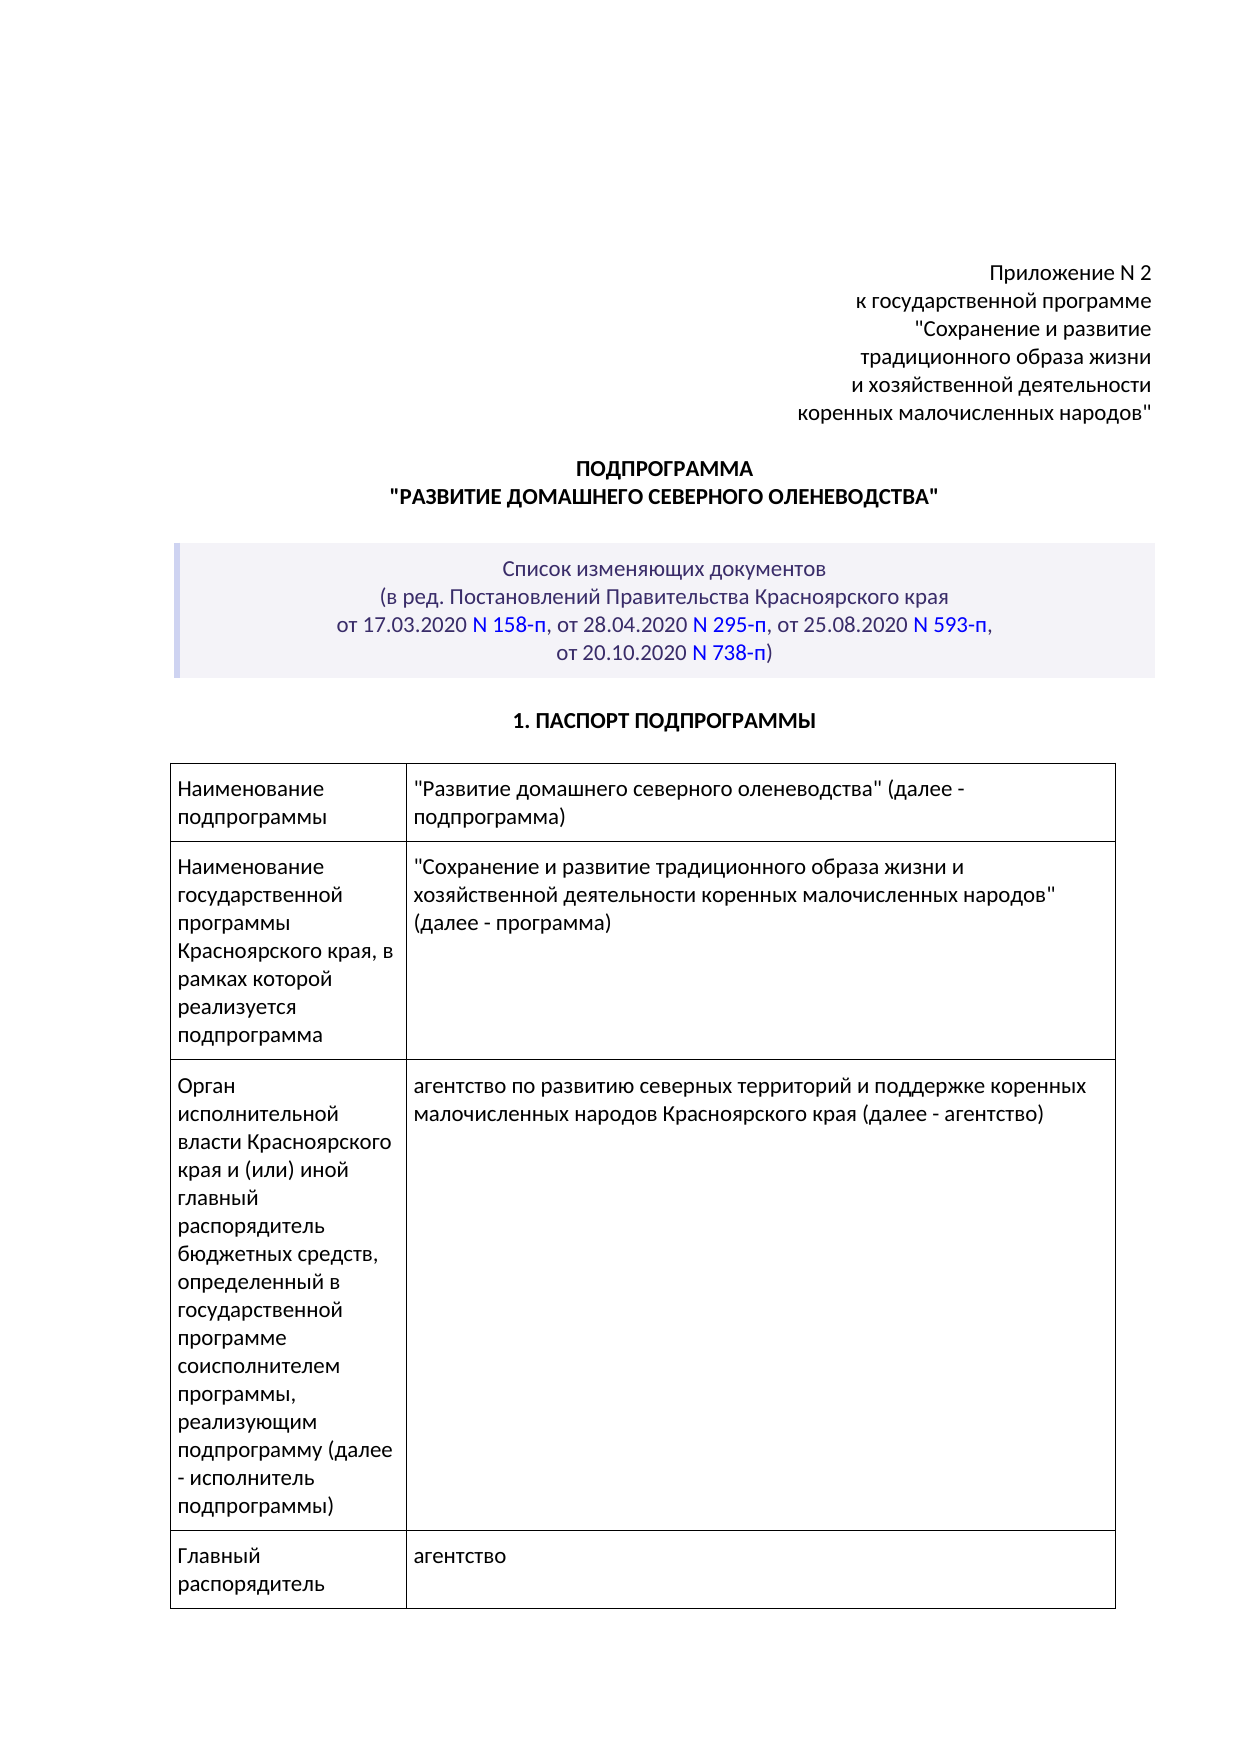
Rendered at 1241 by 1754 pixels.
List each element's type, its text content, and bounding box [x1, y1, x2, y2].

title 1. ПАСПОРТ ПОДПРОГРАММЫ [177, 706, 1152, 734]
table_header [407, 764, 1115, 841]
title "РАЗВИТИЕ ДОМАШНЕГО СЕВЕРНОГО ОЛЕНЕВОДСТВА" [177, 482, 1152, 510]
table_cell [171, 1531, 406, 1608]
text коренных малочисленных народов" [177, 398, 1152, 426]
text к государственной программе [177, 286, 1152, 314]
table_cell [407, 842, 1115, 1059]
text Приложение N 2 [177, 258, 1152, 286]
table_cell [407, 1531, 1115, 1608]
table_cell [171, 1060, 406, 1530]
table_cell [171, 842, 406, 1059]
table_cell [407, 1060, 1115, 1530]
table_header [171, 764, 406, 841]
text "Сохранение и развитие [177, 314, 1152, 342]
title ПОДПРОГРАММА [177, 454, 1152, 482]
text традиционного образа жизни [177, 342, 1152, 370]
text и хозяйственной деятельности [177, 370, 1152, 398]
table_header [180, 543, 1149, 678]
